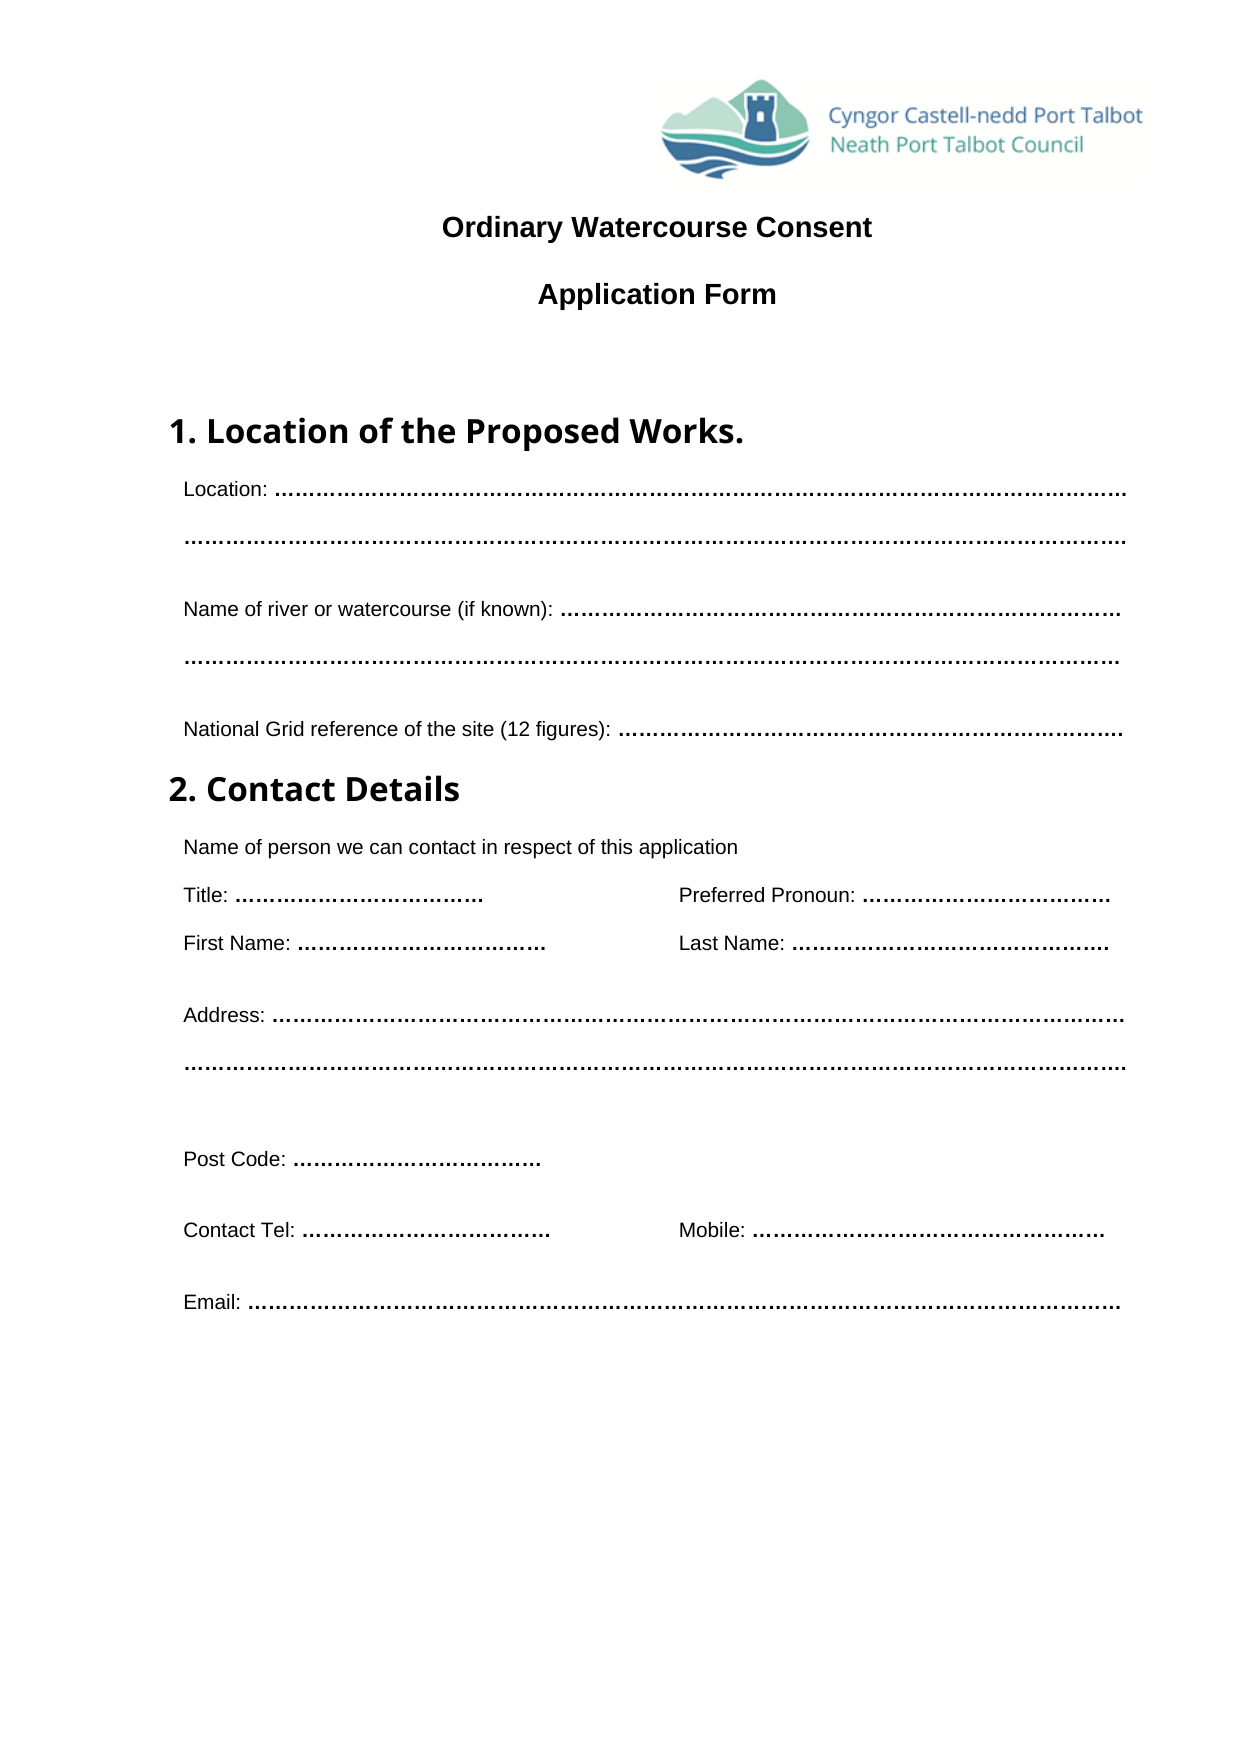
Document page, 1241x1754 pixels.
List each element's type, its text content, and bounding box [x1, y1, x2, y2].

text Address: …………………………………………………………………………………………………………… [168, 1003, 1146, 1027]
text ……………………………………………………………………………………………………………………… [168, 645, 1146, 669]
text Name of river or watercourse (if known): ……………………………………………………………………… [168, 597, 1146, 621]
text First Name: ……………………………… Last Name: ………………………………………. [168, 931, 1146, 955]
subtitle Location of the Proposed Works. [168, 408, 1146, 453]
text Contact Tel: ……………………………… Mobile: …………………………………………… [168, 1218, 1146, 1242]
text Post Code: ……………………………… [168, 1146, 1146, 1170]
text Application Form [168, 277, 1146, 311]
text National Grid reference of the site (12 figures): ………………………………………………………………. [168, 717, 1146, 741]
text Location: …………………………………………………………………………………………………………… [168, 477, 1146, 501]
text Title: ……………………………… Preferred Pronoun: ……………………………… [168, 883, 1146, 907]
text Ordinary Watercourse Consent [168, 210, 1146, 244]
picture [657, 73, 1146, 187]
text Email: ……………………………………………………………………………………………………………… [168, 1290, 1146, 1338]
text ………………………………………………………………………………………………………………………. [168, 1051, 1146, 1098]
subtitle Contact Details [168, 766, 1146, 811]
text Name of person we can contact in respect of this application [168, 835, 1146, 859]
text ………………………………………………………………………………………………………………………. [168, 525, 1146, 549]
